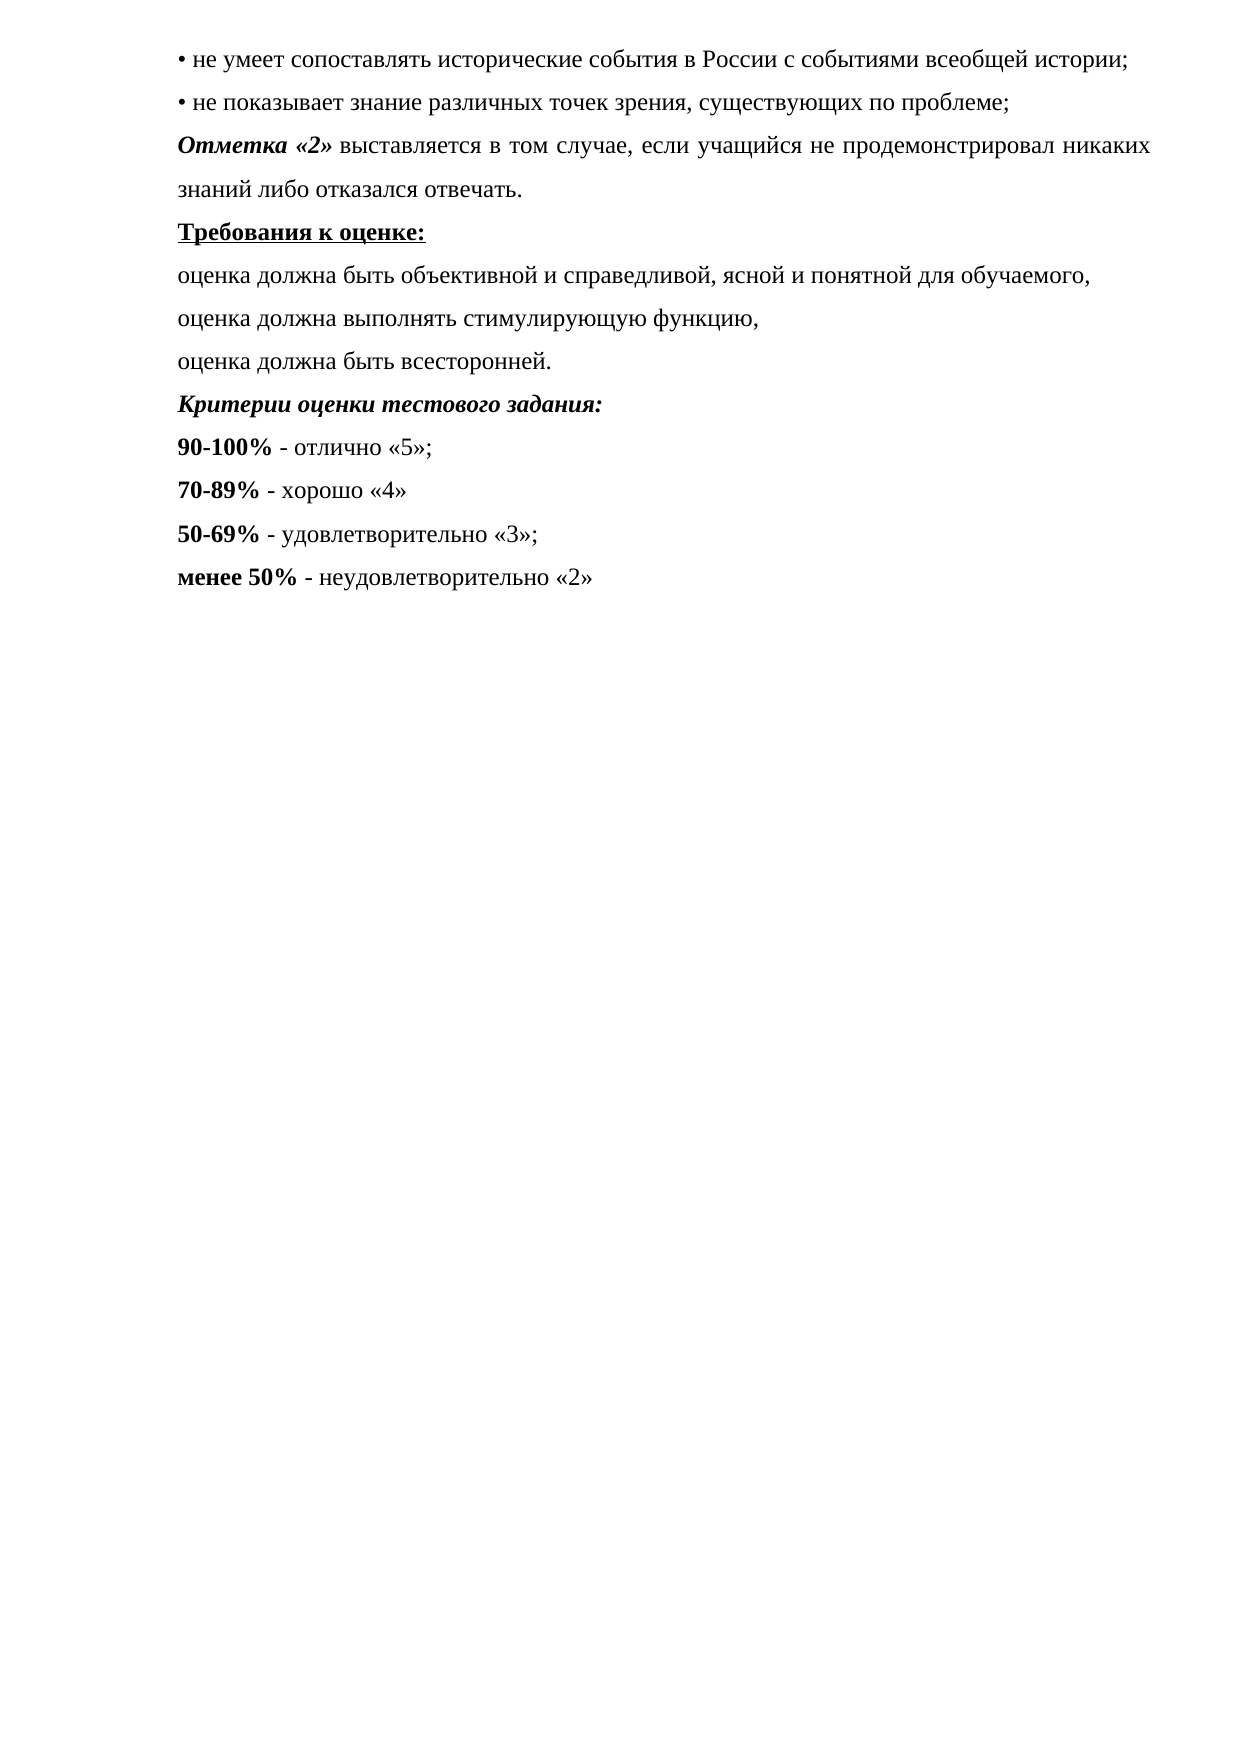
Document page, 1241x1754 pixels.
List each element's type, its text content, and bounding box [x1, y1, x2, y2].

text Отметка «2» выставляется в том случае, если учащийся не продемонстрировал никаких знаний либо отказался отвечать. [177, 131, 1152, 202]
text • не умеет сопоставлять исторические события в России с событиями всеобщей истории; [177, 44, 1152, 73]
text 50-69% - удовлетворительно «3»; [177, 519, 1152, 547]
text оценка должна выполнять стимулирующую функцию, [177, 303, 1152, 332]
text 90-100% - отлично «5»; [177, 432, 1152, 461]
text Требования к оценке: [177, 217, 1152, 246]
text менее 50% - неудовлетворительно «2» [177, 562, 1152, 591]
text • не показывает знание различных точек зрения, существующих по проблеме; [177, 87, 1152, 116]
text оценка должна быть всесторонней. [177, 346, 1152, 375]
text Критерии оценки тестового задания: [177, 389, 1152, 418]
text оценка должна быть объективной и справедливой, ясной и понятной для обучаемого, [177, 260, 1152, 289]
text 70-89% - хорошо «4» [177, 476, 1152, 504]
